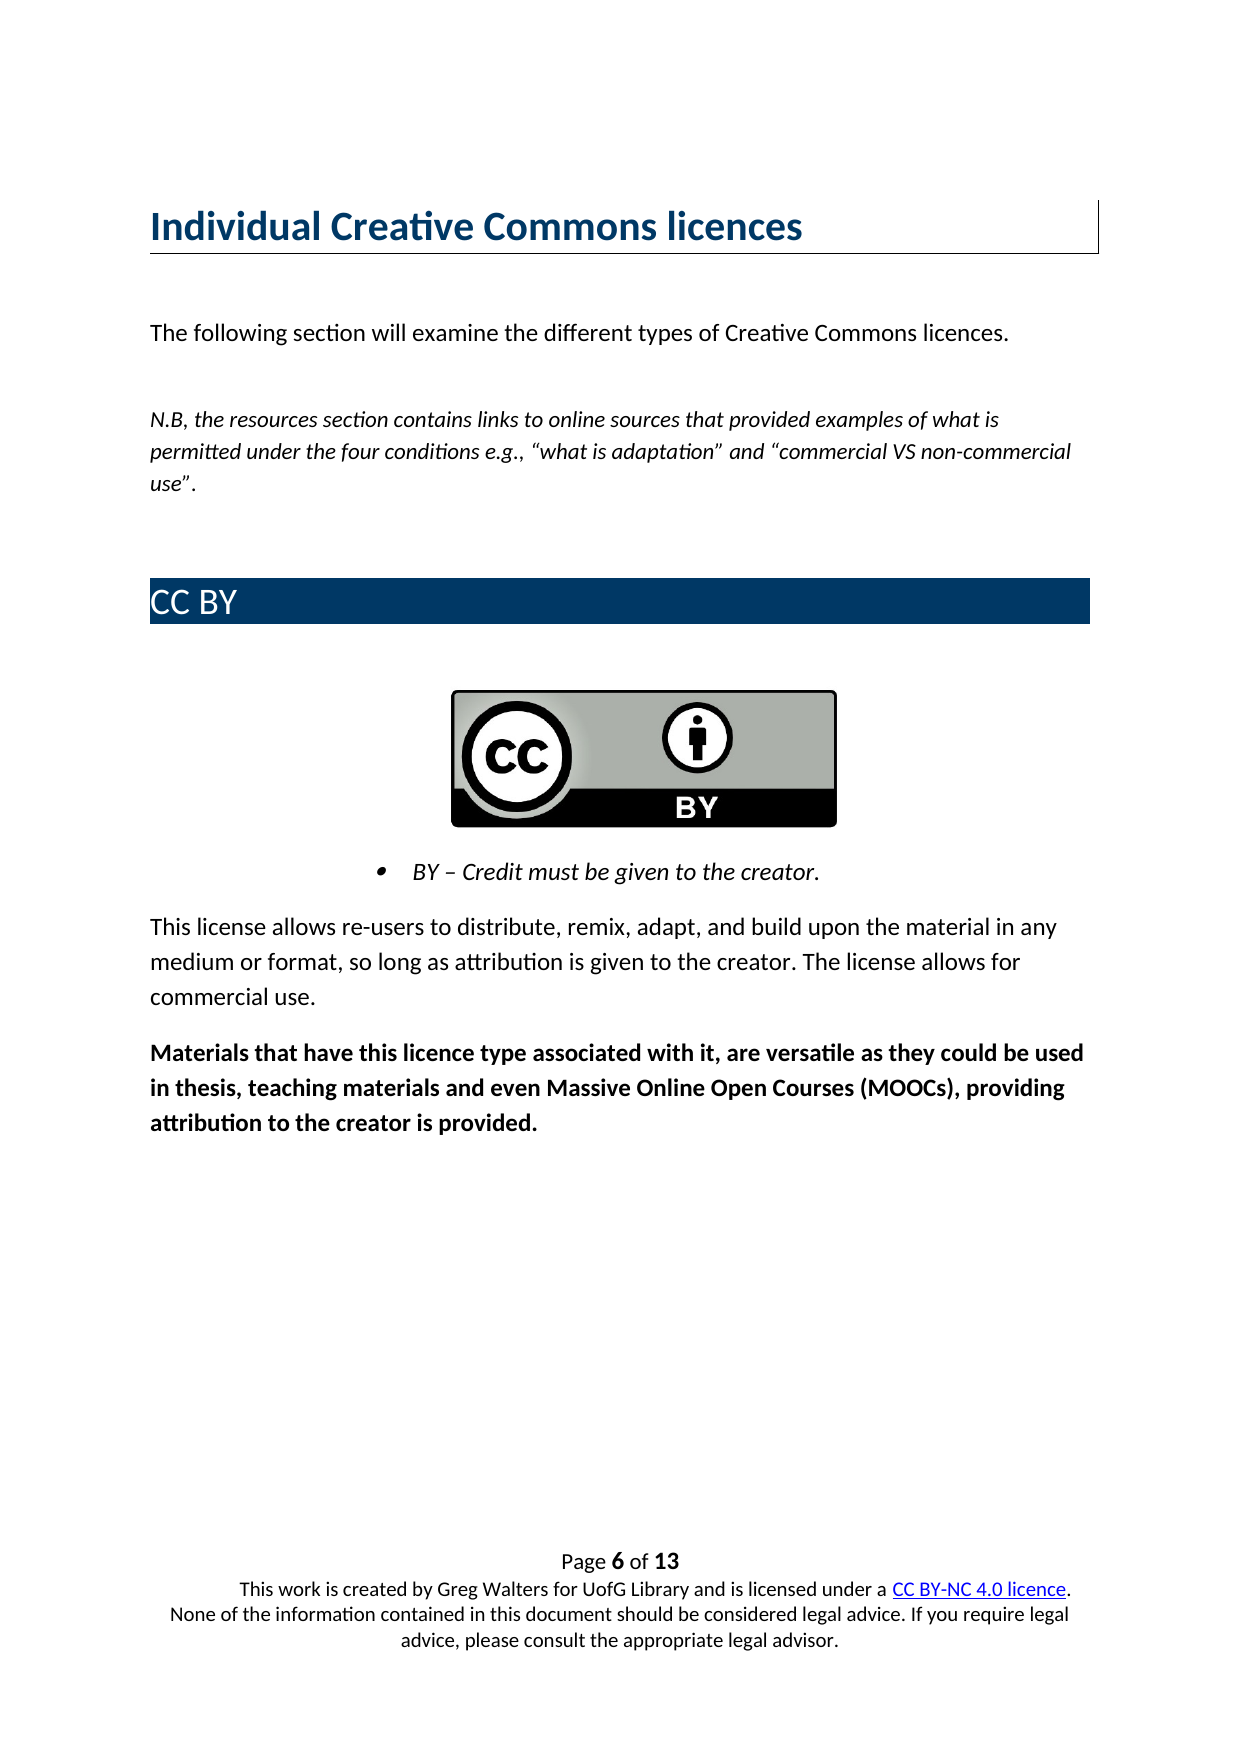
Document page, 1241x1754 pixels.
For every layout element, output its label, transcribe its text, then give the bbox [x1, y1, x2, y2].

subtitle CC BY [150, 578, 1090, 624]
list BY – Credit must be given to the creator. [375, 856, 1090, 886]
picture [450, 686, 841, 831]
text The following section will examine the different types of Creative Commons licences. [150, 317, 1090, 380]
subtitle Individual Creative Commons licences [150, 200, 1098, 253]
text Materials that have this licence type associated with it, are versatile as they could be used in thesis, teaching materials and even Massive Online Open Courses (MOOCs), providing attribution to the creator is provided. [150, 1037, 1090, 1138]
text This license allows re-users to distribute, remix, adapt, and build upon the material in any medium or format, so long as attribution is given to the creator. The license allows for commercial use. [150, 911, 1090, 1012]
text N.B, the resources section contains links to online sources that provided examples of what is permitted under the four conditions e.g., “what is adaptation” and “commercial VS non-commercial use”. [150, 405, 1090, 497]
